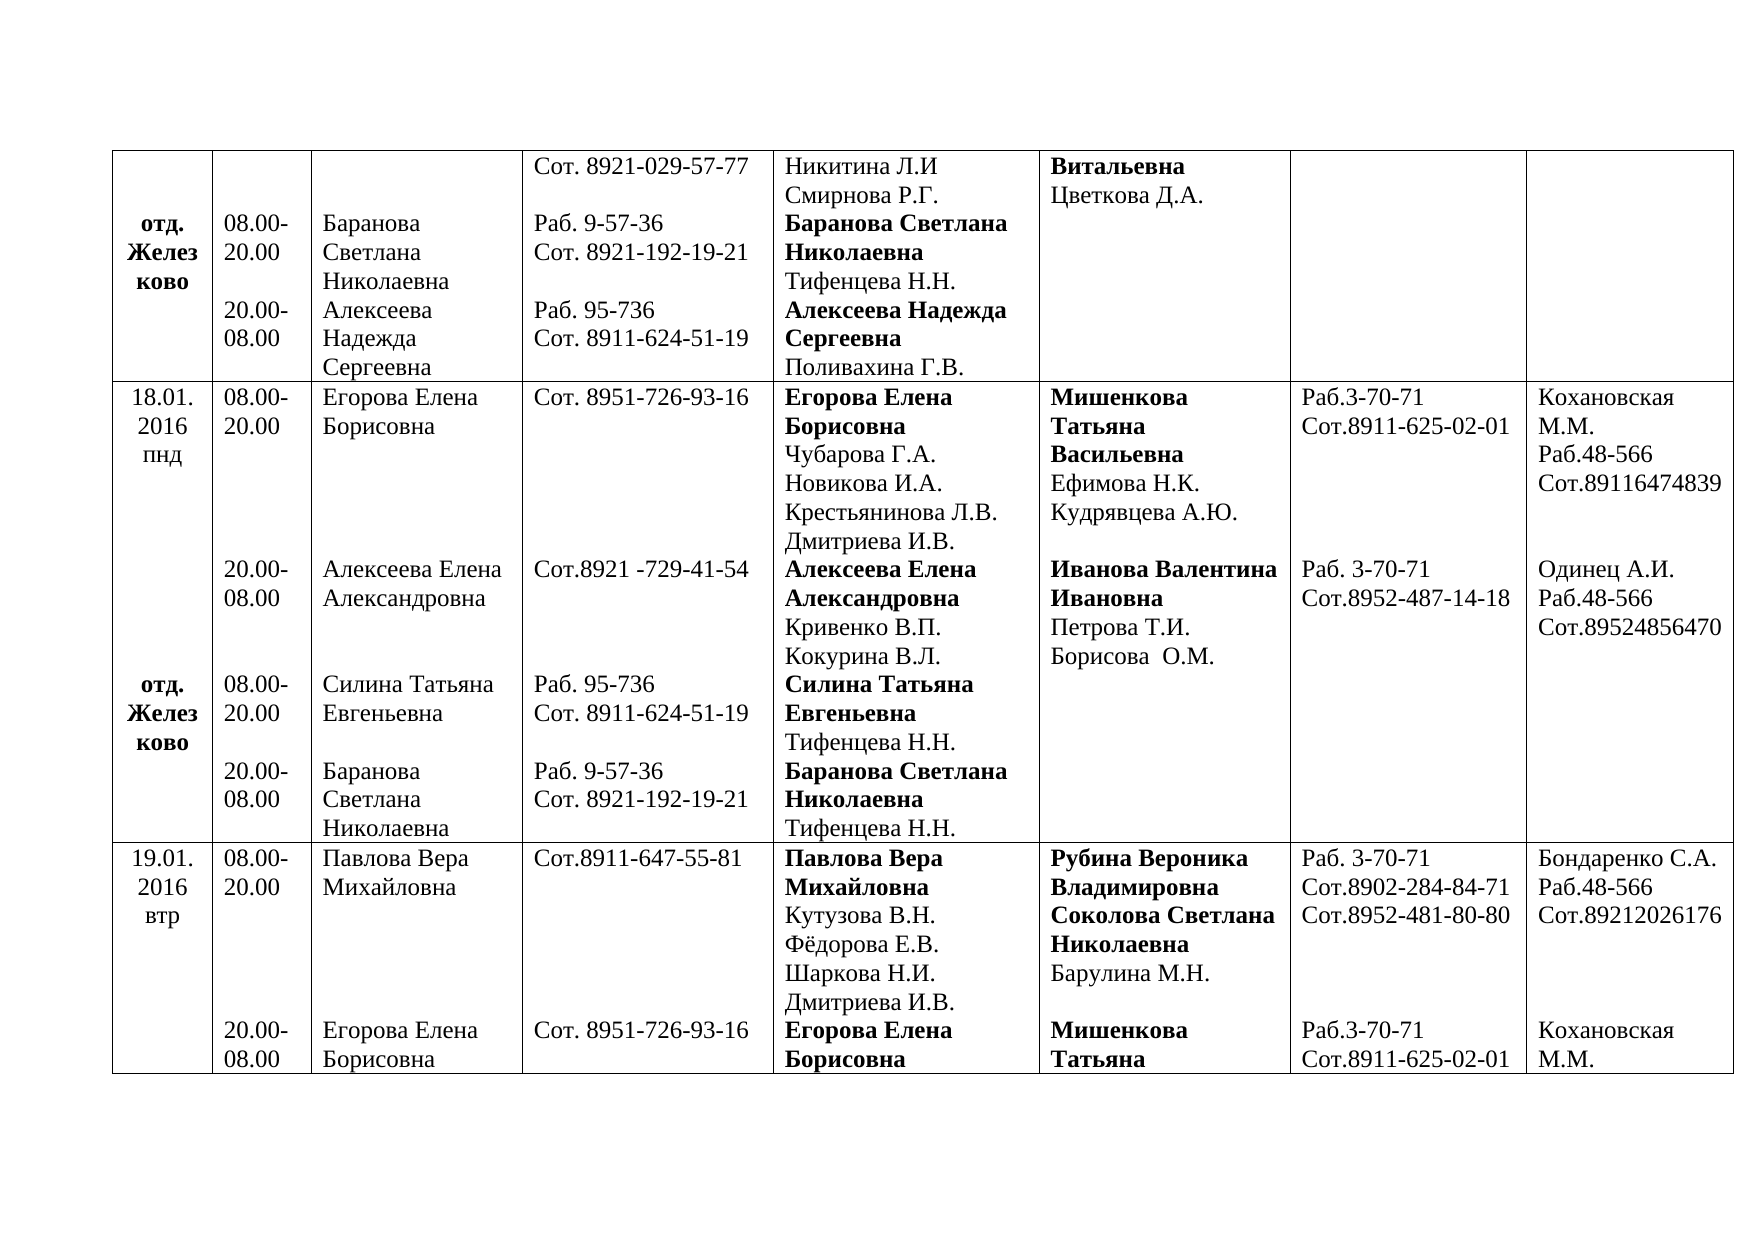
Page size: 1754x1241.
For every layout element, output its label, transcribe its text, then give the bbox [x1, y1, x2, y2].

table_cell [774, 151, 1039, 381]
table_cell Раб.3-70-71 Сот.8911-625-02-01 Раб. 3-70-71 Сот.8952-487-14-18 [1291, 382, 1526, 842]
table_cell Сот. 8951-726-93-16 Сот.8921 -729-41-54 Раб. 95-736 Сот. 8911-624-51-19 Раб. 9-57-36 Сот. 8921-192-19-21 [523, 382, 773, 842]
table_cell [774, 843, 1039, 1073]
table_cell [1291, 843, 1526, 1073]
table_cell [1040, 843, 1290, 1073]
table_cell 08.00- 20.00 20.00- 08.00 08.00- 20.00 20.00- 08.00 [213, 382, 311, 842]
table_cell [312, 151, 522, 381]
table_cell Егорова Елена Борисовна Чубарова Г.А. Новикова И.А. Крестьянинова Л.В. Дмитриева И.В. Алексеева Елена Александровна Кривенко В.П. Кокурина В.Л. Силина Татьяна Евгеньевна Тифенцева Н.Н. Баранова Светлана Николаевна Тифенцева Н.Н. [774, 382, 1039, 842]
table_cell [1527, 843, 1733, 1073]
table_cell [213, 843, 311, 1073]
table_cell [312, 843, 522, 1073]
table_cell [1040, 151, 1290, 381]
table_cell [523, 843, 773, 1073]
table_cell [523, 151, 773, 381]
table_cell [1291, 151, 1526, 381]
table_cell Мишенкова Татьяна Васильевна Ефимова Н.К. Кудрявцева А.Ю. Иванова Валентина Ивановна Петрова Т.И. Борисова О.М. [1040, 382, 1290, 842]
table_cell Кохановская М.М. Раб.48-566 Сот.89116474839 Одинец А.И. Раб.48-566 Сот.89524856470 [1527, 382, 1733, 842]
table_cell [213, 151, 311, 381]
table_cell Егорова Елена Борисовна Алексеева Елена Александровна Силина Татьяна Евгеньевна Баранова Светлана Николаевна [312, 382, 522, 842]
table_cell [113, 151, 212, 381]
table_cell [1527, 151, 1733, 381]
table_cell 18.01. 2016 пнд отд. Желез ково [113, 382, 212, 842]
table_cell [113, 843, 212, 1073]
